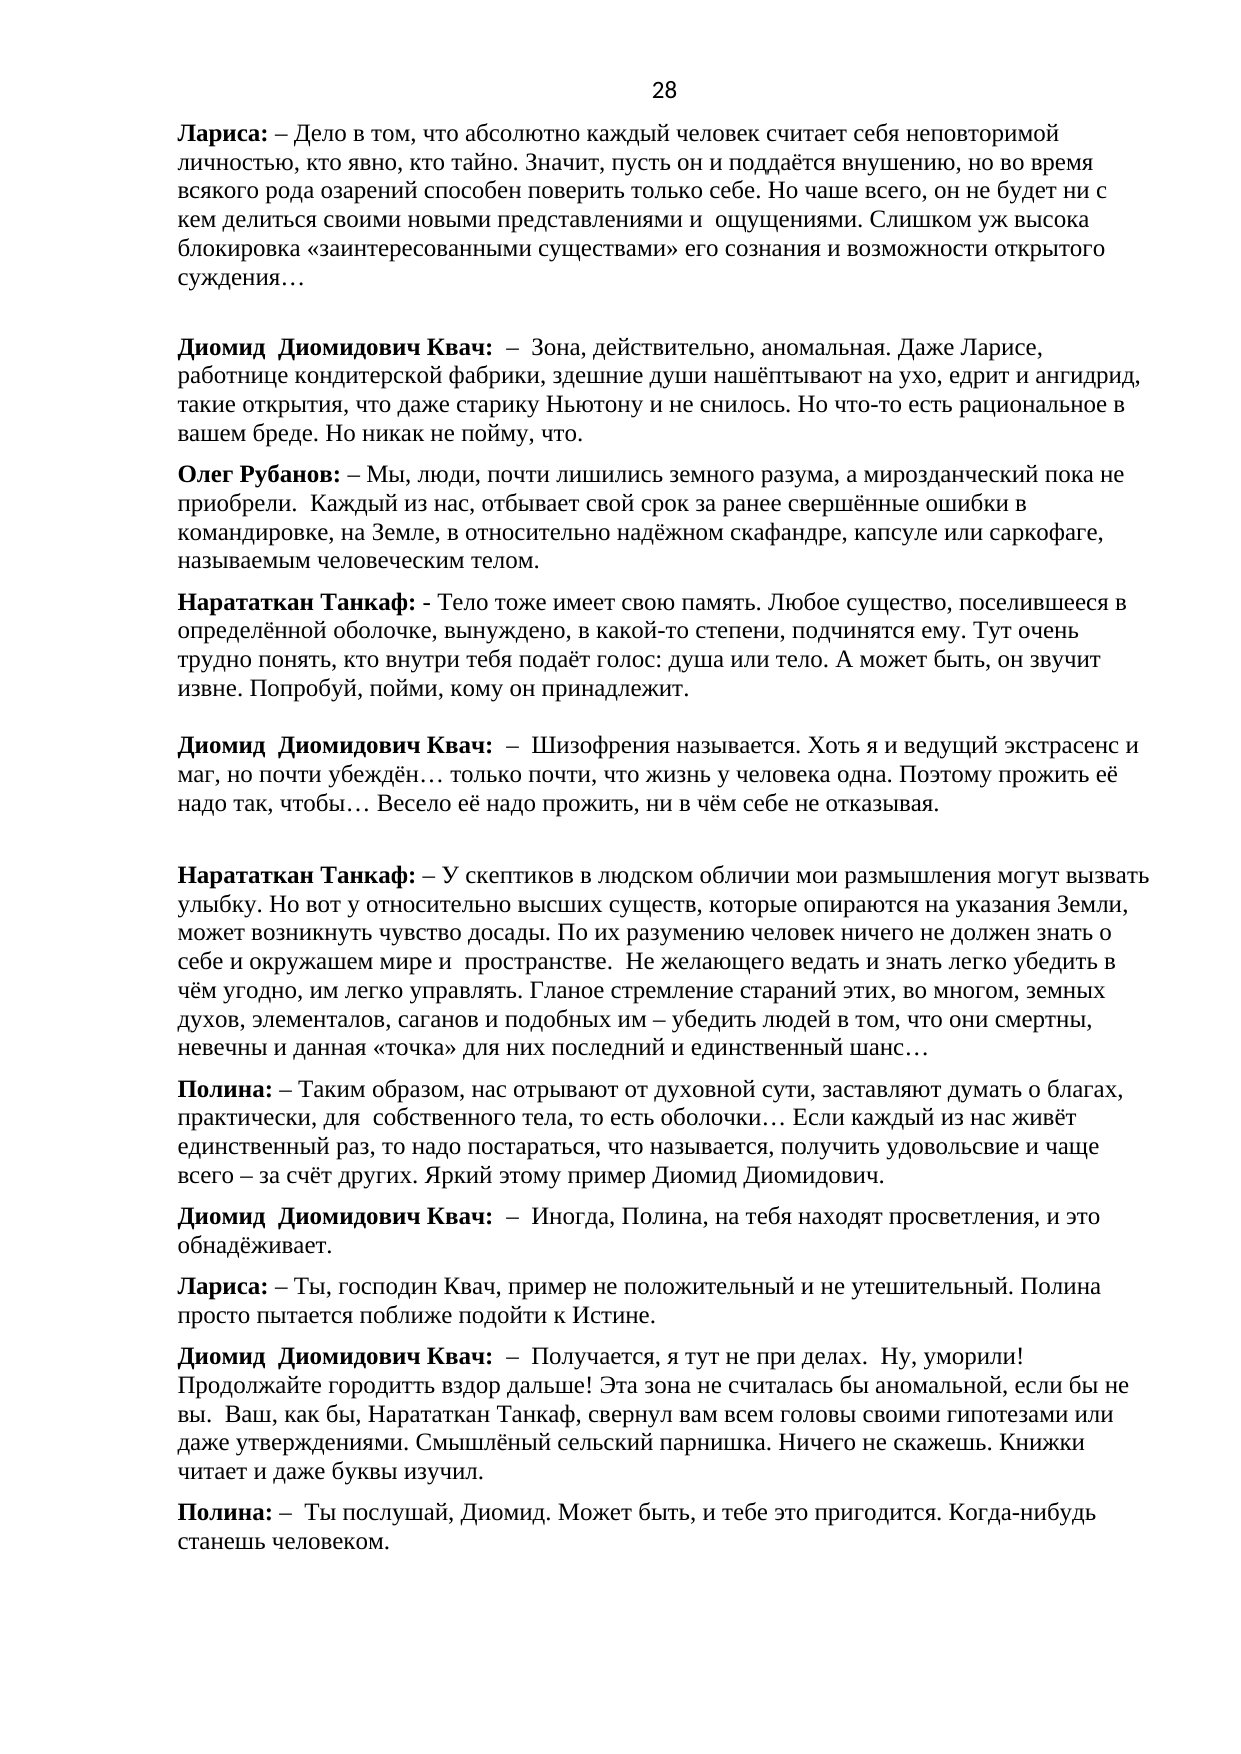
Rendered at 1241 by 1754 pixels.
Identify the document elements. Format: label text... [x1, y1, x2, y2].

text Диомид Диомидович Квач: – Получается, я тут не при делах. Ну, уморили! Продолжайте городитть вздор дальше! Эта зона не считалась бы аномальной, если бы не вы. Ваш, как бы, Нарататкан Танкаф, свернул вам всем головы своими гипотезами или даже утверждениями. Смышлёный сельский парнишка. Ничего не скажешь. Книжки читает и даже буквы изучил. [177, 1341, 1152, 1485]
text Нарататкан Танкаф: - Тело тоже имеет свою память. Любое существо, поселившееся в определённой оболочке, вынуждено, в какой-то степени, подчинятся ему. Тут очень трудно понять, кто внутри тебя подаёт голос: душа или тело. А может быть, он звучит извне. Попробуй, пойми, кому он принадлежит. [177, 587, 1152, 702]
text Полина: – Ты послушай, Диомид. Может быть, и тебе это пригодится. Когда-нибудь станешь человеком. [177, 1497, 1152, 1555]
text Диомид Диомидович Квач: – Иногда, Полина, на тебя находят просветления, и это обнадёживает. [177, 1201, 1152, 1259]
text Диомид Диомидович Квач: – Шизофрения называется. Хоть я и ведущий экстрасенс и маг, но почти убеждён… только почти, что жизнь у человека одна. Поэтому прожить её надо так, чтобы… Весело её надо прожить, ни в чём себе не отказывая. [177, 731, 1152, 817]
text Олег Рубанов: – Мы, люди, почти лишились земного разума, а мирозданческий пока не приобрели. Каждый из нас, отбывает свой срок за ранее свершённые ошибки в командировке, на Земле, в относительно надёжном скафандре, капсуле или саркофаге, называемым человеческим телом. [177, 459, 1152, 574]
text Нарататкан Танкаф: – У скептиков в людском обличии мои размышления могут вызвать улыбку. Но вот у относительно высших существ, которые опираются на указания Земли, может возникнуть чувство досады. По их разумению человек ничего не должен знать о себе и окружашем мире и пространстве. Не желающего ведать и знать легко убедить в чём угодно, им легко управлять. Гланое стремление стараний этих, во многом, земных духов, элементалов, саганов и подобных им – убедить людей в том, что они смертны, невечны и данная «точка» для них последний и единственный шанс… [177, 860, 1152, 1061]
text Полина: – Таким образом, нас отрывают от духовной сути, заставляют думать о благах, практически, для собственного тела, то есть оболочки… Если каждый из нас живёт единственный раз, то надо постараться, что называется, получить удовольсвие и чаще всего – за счёт других. Яркий этому пример Диомид Диомидович. [177, 1074, 1152, 1189]
text Диомид Диомидович Квач: – Зона, действительно, аномальная. Даже Ларисе, работнице кондитерской фабрики, здешние души нашёптывают на ухо, едрит и ангидрид, такие открытия, что даже старику Ньютону и не снилось. Но что-то есть рациональное в вашем бреде. Но никак не пойму, что. [177, 332, 1152, 447]
text Лариса: – Дело в том, что абсолютно каждый человек считает себя неповторимой личностью, кто явно, кто тайно. Значит, пусть он и поддаётся внушению, но во время всякого рода озарений способен поверить только себе. Но чаше всего, он не будет ни с кем делиться своими новыми представлениями и ощущениями. Слишком уж высока блокировка «заинтересованными существами» его сознания и возможности открытого суждения… [177, 118, 1152, 291]
text Лариса: – Ты, господин Квач, пример не положительный и не утешительный. Полина просто пытается поближе подойти к Истине. [177, 1271, 1152, 1329]
